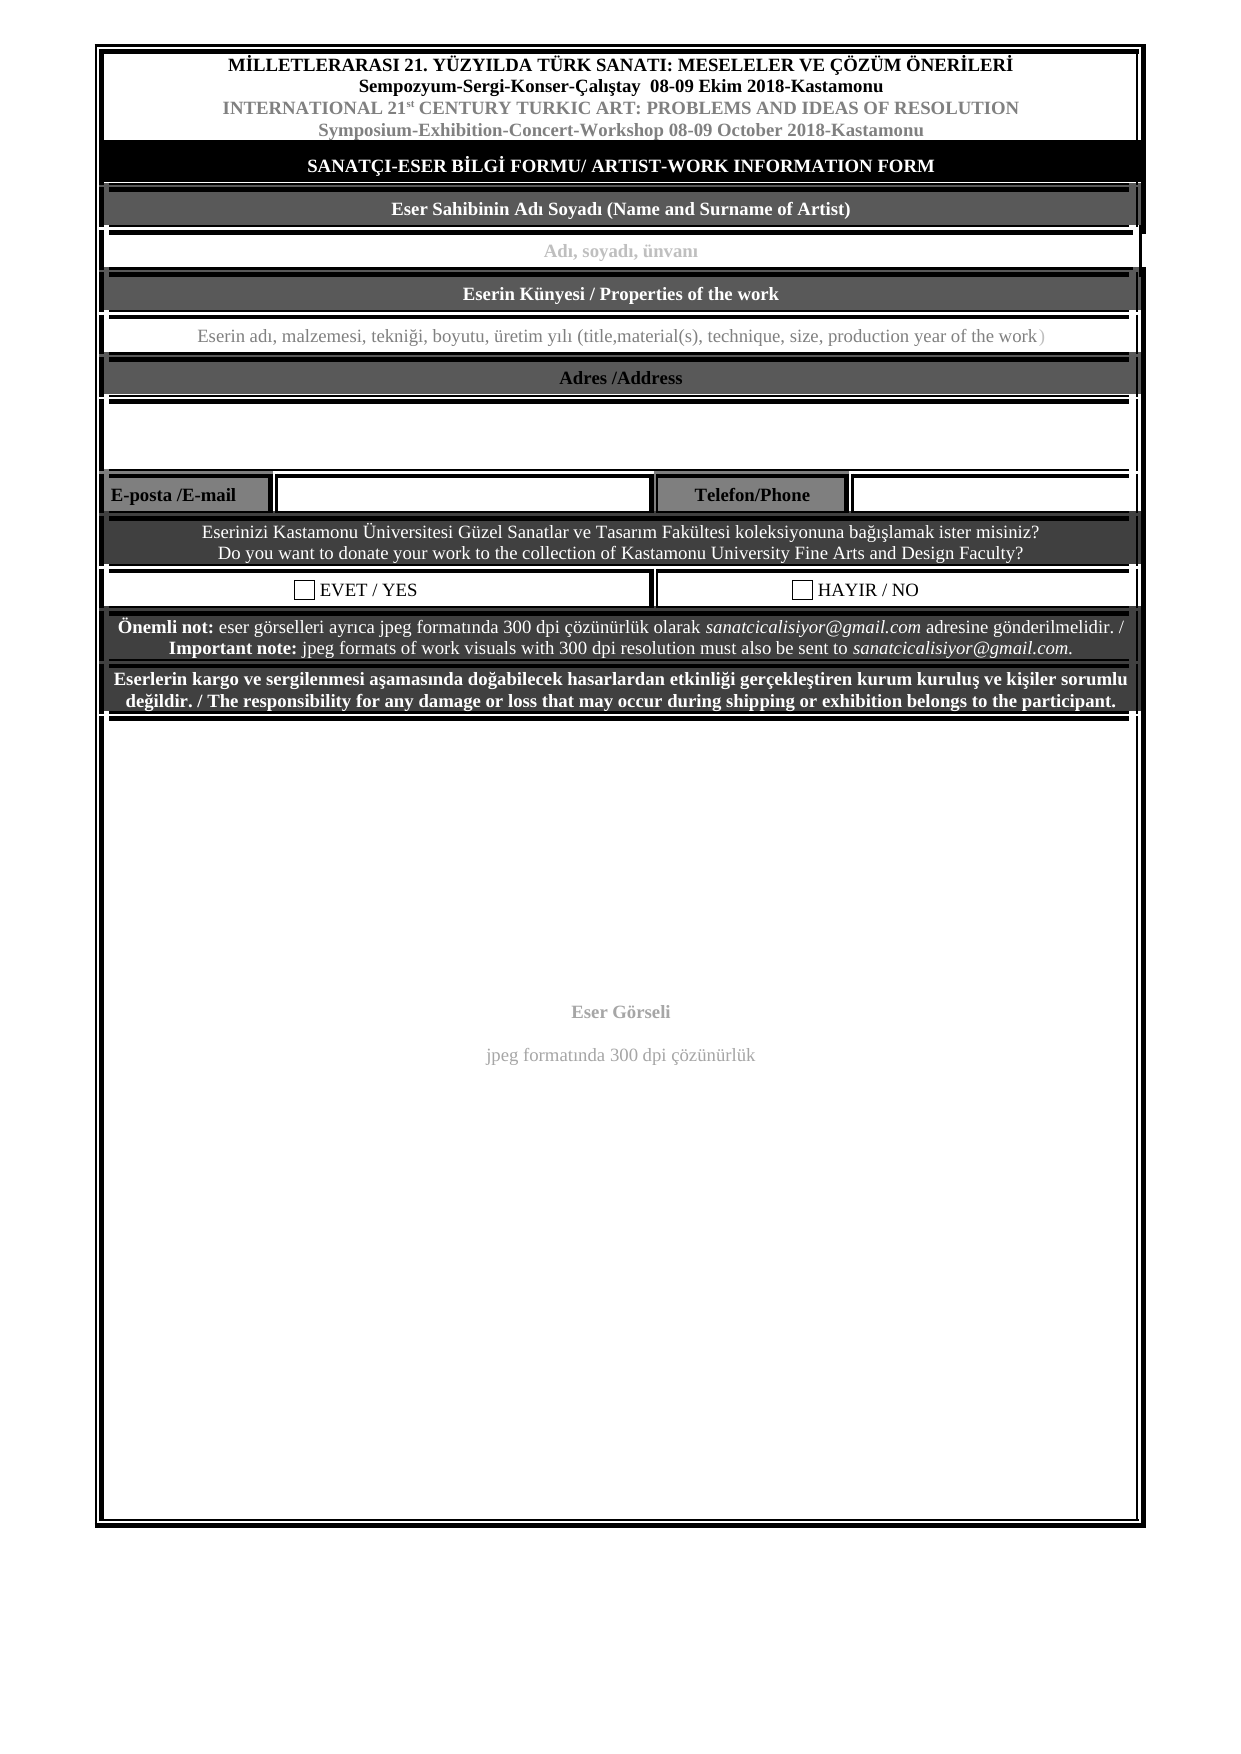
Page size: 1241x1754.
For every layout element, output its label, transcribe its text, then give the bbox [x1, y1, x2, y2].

table_cell Eserinizi Kastamonu Üniversitesi Güzel Sanatlar ve Tasarım Fakültesi koleksiyonuna bağışlamak ister misiniz? Do you want to donate your work to the collection of Kastamonu University Fine Arts and Design Faculty? [99, 511, 1141, 564]
table_cell Eserlerin kargo ve sergilenmesi aşamasında doğabilecek hasarlardan etkinliği gerçekleştiren kurum kuruluş ve kişiler sorumlu değildir. / The responsibility for any damage or loss that may occur during shipping or exhibition belongs to the participant. [99, 659, 1141, 711]
table_cell [99, 395, 1141, 469]
table_cell EVET / YES [99, 564, 654, 606]
table_header MİLLETLERARASI 21. YÜZYILDA TÜRK SANATI: MESELELER VE ÇÖZÜM ÖNERİLERİ Sempozyum-Sergi-Konser-Çalıştay 08-09 Ekim 2018-Kastamonu INTERNATIONAL 21st CENTURY TURKIC ART: PROBLEMS AND IDEAS OF RESOLUTION Symposium-Exhibition-Concert-Workshop 08-09 October 2018-Kastamonu [99, 47, 1141, 140]
table_cell SANATÇI-ESER BİLGİ FORMU/ ARTIST-WORK INFORMATION FORM [99, 140, 1141, 182]
table_cell Eser Görseli jpeg formatında 300 dpi çözünürlük [99, 711, 1141, 1518]
table_cell Önemli not: eser görselleri ayrıca jpeg formatında 300 dpi çözünürlük olarak sanatcicalisiyor@gmail.com adresine gönderilmelidir. / Important note: jpeg formats of work visuals with 300 dpi resolution must also be sent to sanatcicalisiyor@gmail.com. [99, 606, 1141, 659]
table_cell Eserin adı, malzemesi, tekniği, boyutu, üretim yılı (title,material(s), technique, size, production year of the work) [99, 310, 1141, 352]
table_cell Eser Sahibinin Adı Soyadı (Name and Surname of Artist) [99, 183, 1141, 225]
table_cell Eserin Künyesi / Properties of the work [99, 267, 1141, 310]
table_cell Adı, soyadı, ünvanı [99, 225, 1139, 267]
table_cell Telefon/Phone [654, 471, 849, 511]
table_cell [849, 469, 1141, 511]
table_cell E-posta /E-mail [99, 469, 273, 511]
table_cell [273, 471, 654, 511]
table_cell Adres /Address [99, 352, 1141, 394]
table_cell HAYIR / NO [654, 564, 1141, 606]
